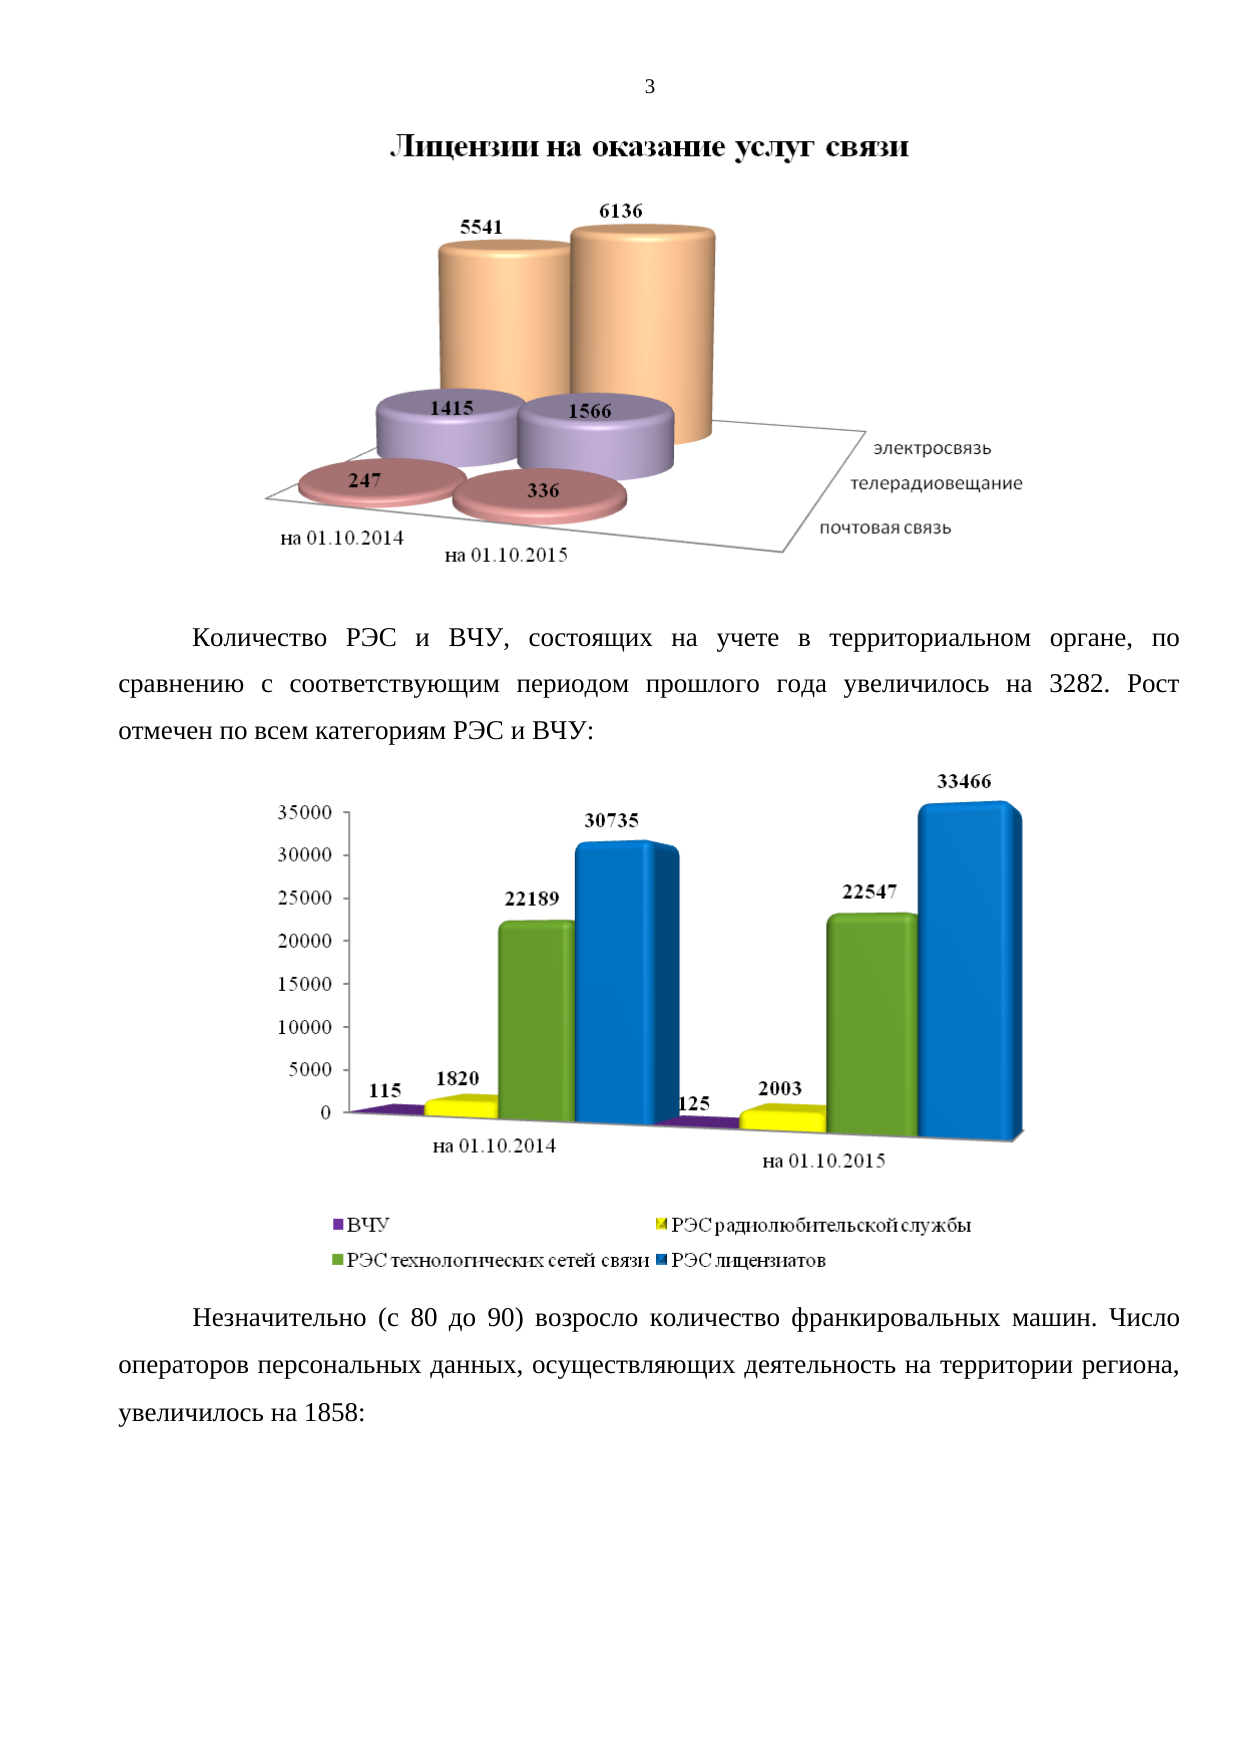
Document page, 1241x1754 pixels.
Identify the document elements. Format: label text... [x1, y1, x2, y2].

text Количество РЭС и ВЧУ, состоящих на учете в территориальном органе, по сравнению с соответствующим периодом прошлого года увеличилось на 3282. Рост отмечен по всем категориям РЭС и ВЧУ: [118, 621, 1181, 745]
picture [198, 760, 1101, 1286]
picture [198, 109, 1101, 606]
text Незначительно (с 80 до 90) возросло количество франкировальных машин. Число операторов персональных данных, осуществляющих деятельность на территории региона, увеличилось на 1858: [118, 1301, 1181, 1428]
